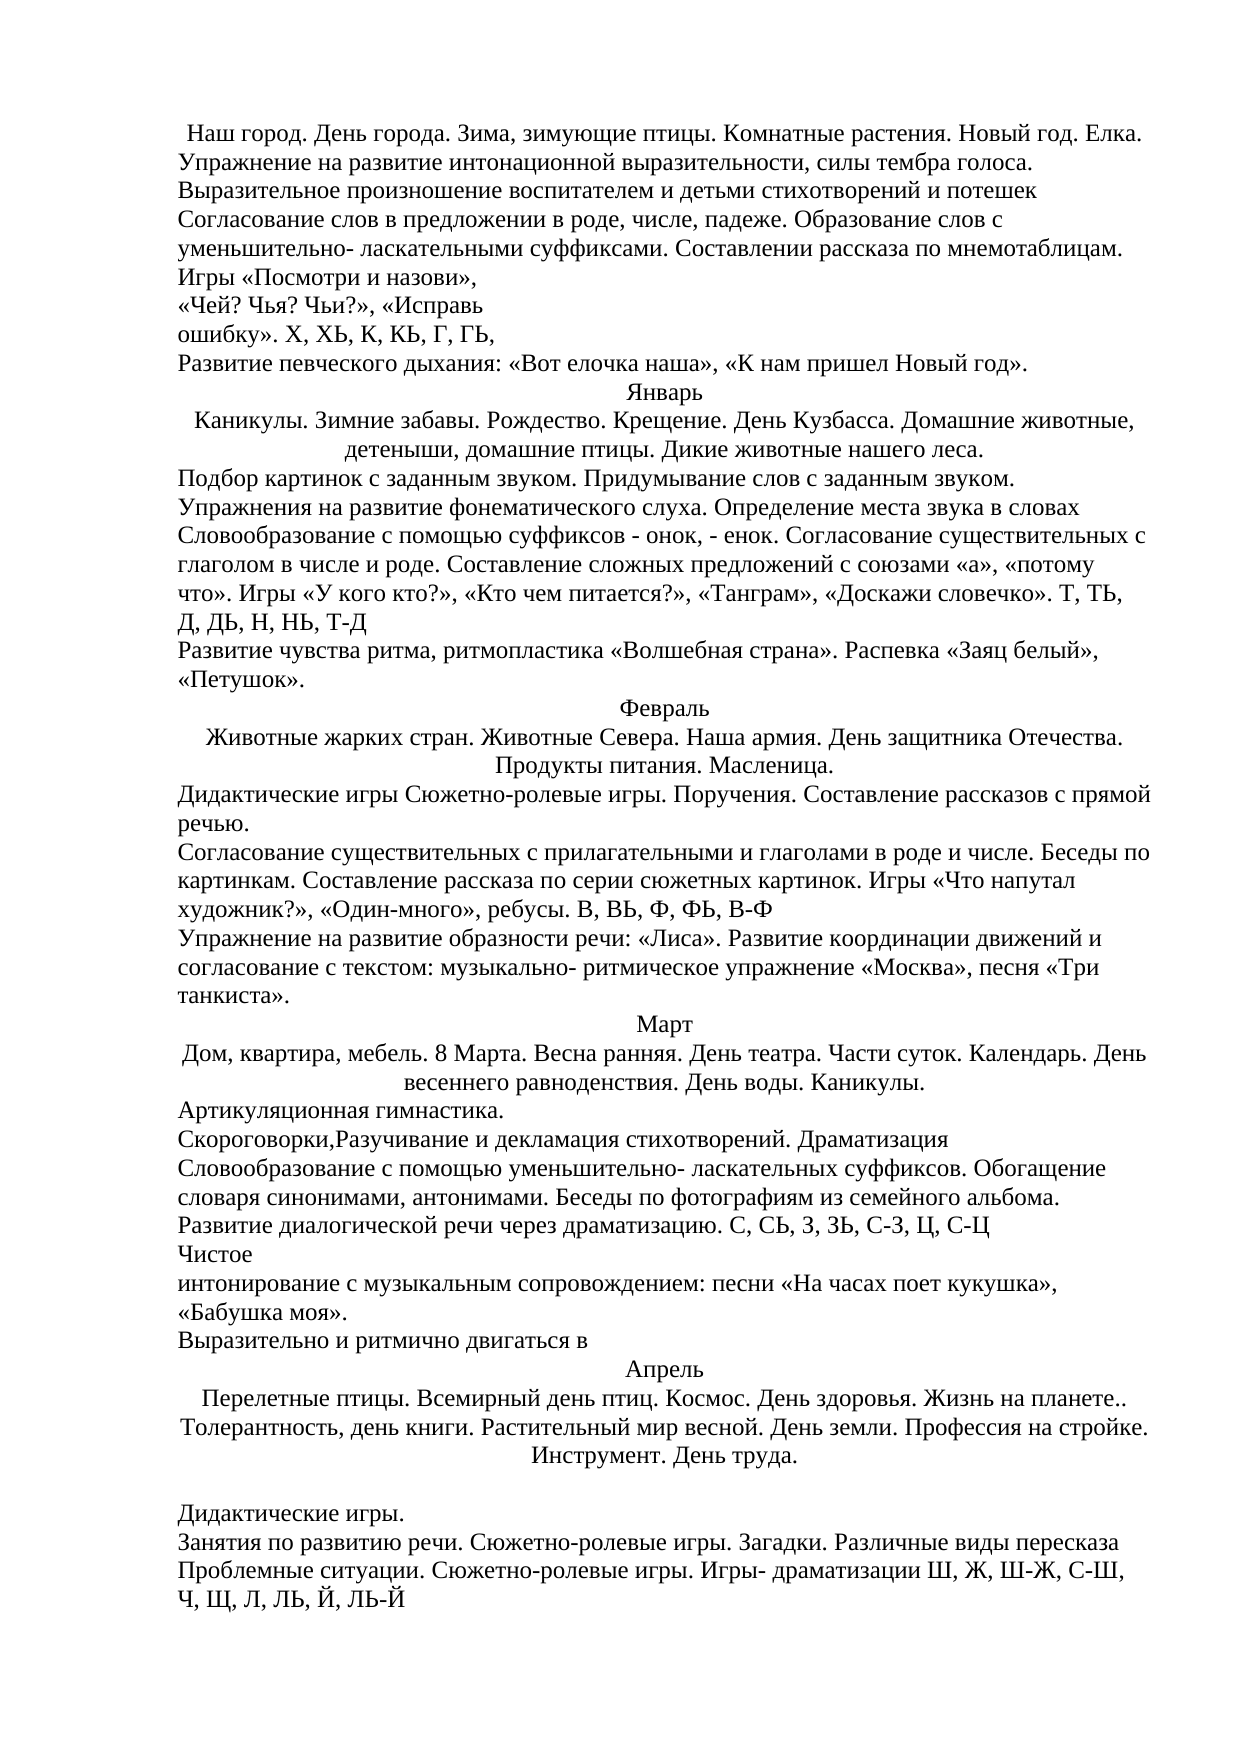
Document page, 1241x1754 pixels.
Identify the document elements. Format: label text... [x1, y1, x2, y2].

text Скороговорки,Разучивание и декламация стихотворений. Драматизация [177, 1124, 1152, 1153]
text Развитие чувства ритма, ритмопластика «Волшебная страна». Распевка «Заяц белый», «Петушок». [177, 636, 1152, 693]
text Дом, квартира, мебель. 8 Марта. Весна ранняя. День театра. Части суток. Календарь. День весеннего равноденствия. День воды. Каникулы. [177, 1038, 1152, 1096]
text интонирование с музыкальным сопровождением: песни «На часах поет кукушка», «Бабушка моя». [177, 1268, 1152, 1326]
text Упражнение на развитие интонационной выразительности, силы тембра голоса. Выразительное произношение воспитателем и детьми стихотворений и потешек [177, 147, 1152, 204]
text «Чей? Чья? Чьи?», «Исправь [177, 291, 1152, 319]
text Январь [177, 377, 1152, 406]
text Игры «Посмотри и назови», [177, 262, 1152, 291]
text Февраль [177, 693, 1152, 722]
text Апрель [177, 1354, 1152, 1383]
text ошибку». Х, ХЬ, К, КЬ, Г, ГЬ, [177, 319, 1152, 348]
text Согласование слов в предложении в роде, числе, падеже. Образование слов с уменьшительно- ласкательными суффиксами. Составлении рассказа по мнемотаблицам. [177, 204, 1152, 262]
text Перелетные птицы. Всемирный день птиц. Космос. День здоровья. Жизнь на планете.. Толерантность, день книги. Растительный мир весной. День земли. Профессия на стройке. Инструмент. День труда. [177, 1383, 1152, 1469]
text Дидактические игры Сюжетно-ролевые игры. Поручения. Составление рассказов с прямой речью. [177, 779, 1152, 837]
text Подбор картинок с заданным звуком. Придумывание слов с заданным звуком. Упражнения на развитие фонематического слуха. Определение места звука в словах [177, 463, 1152, 521]
text Проблемные ситуации. Сюжетно-ролевые игры. Игры- драматизации Ш, Ж, Ш-Ж, С-Ш, Ч, Щ, Л, ЛЬ, Й, ЛЬ-Й [177, 1556, 1152, 1613]
text Упражнение на развитие образности речи: «Лиса». Развитие координации движений и согласование с текстом: музыкально- ритмическое упражнение «Москва», песня «Три танкиста». [177, 923, 1152, 1009]
text Выразительно и ритмично двигаться в [177, 1326, 1152, 1354]
text Животные жарких стран. Животные Севера. Наша армия. День защитника Отечества. Продукты питания. Масленица. [177, 722, 1152, 779]
text Развитие певческого дыхания: «Вот елочка наша», «К нам пришел Новый год». [177, 348, 1152, 377]
text Наш город. День города. Зима, зимующие птицы. Комнатные растения. Новый год. Елка. [177, 118, 1152, 147]
text Согласование существительных с прилагательными и глаголами в роде и числе. Беседы по картинкам. Составление рассказа по серии сюжетных картинок. Игры «Что напутал художник?», «Один-много», ребусы. В, ВЬ, Ф, ФЬ, В-Ф [177, 837, 1152, 923]
text Словообразование с помощью суффиксов - онок, - енок. Согласование существительных с глаголом в числе и роде. Составление сложных предложений с союзами «а», «потому что». Игры «У кого кто?», «Кто чем питается?», «Танграм», «Доскажи словечко». Т, ТЬ, Д, ДЬ, Н, НЬ, Т-Д [177, 521, 1152, 636]
text Артикуляционная гимнастика. [177, 1096, 1152, 1124]
text Занятия по развитию речи. Сюжетно-ролевые игры. Загадки. Различные виды пересказа [177, 1527, 1152, 1556]
text Чистое [177, 1239, 1152, 1268]
text Дидактические игры. [177, 1498, 1152, 1527]
text Словообразование с помощью уменьшительно- ласкательных суффиксов. Обогащение словаря синонимами, антонимами. Беседы по фотографиям из семейного альбома. Развитие диалогической речи через драматизацию. С, СЬ, З, ЗЬ, С-З, Ц, С-Ц [177, 1153, 1152, 1239]
text Март [177, 1009, 1152, 1038]
text Каникулы. Зимние забавы. Рождество. Крещение. День Кузбасса. Домашние животные, детеныши, домашние птицы. Дикие животные нашего леса. [177, 406, 1152, 463]
